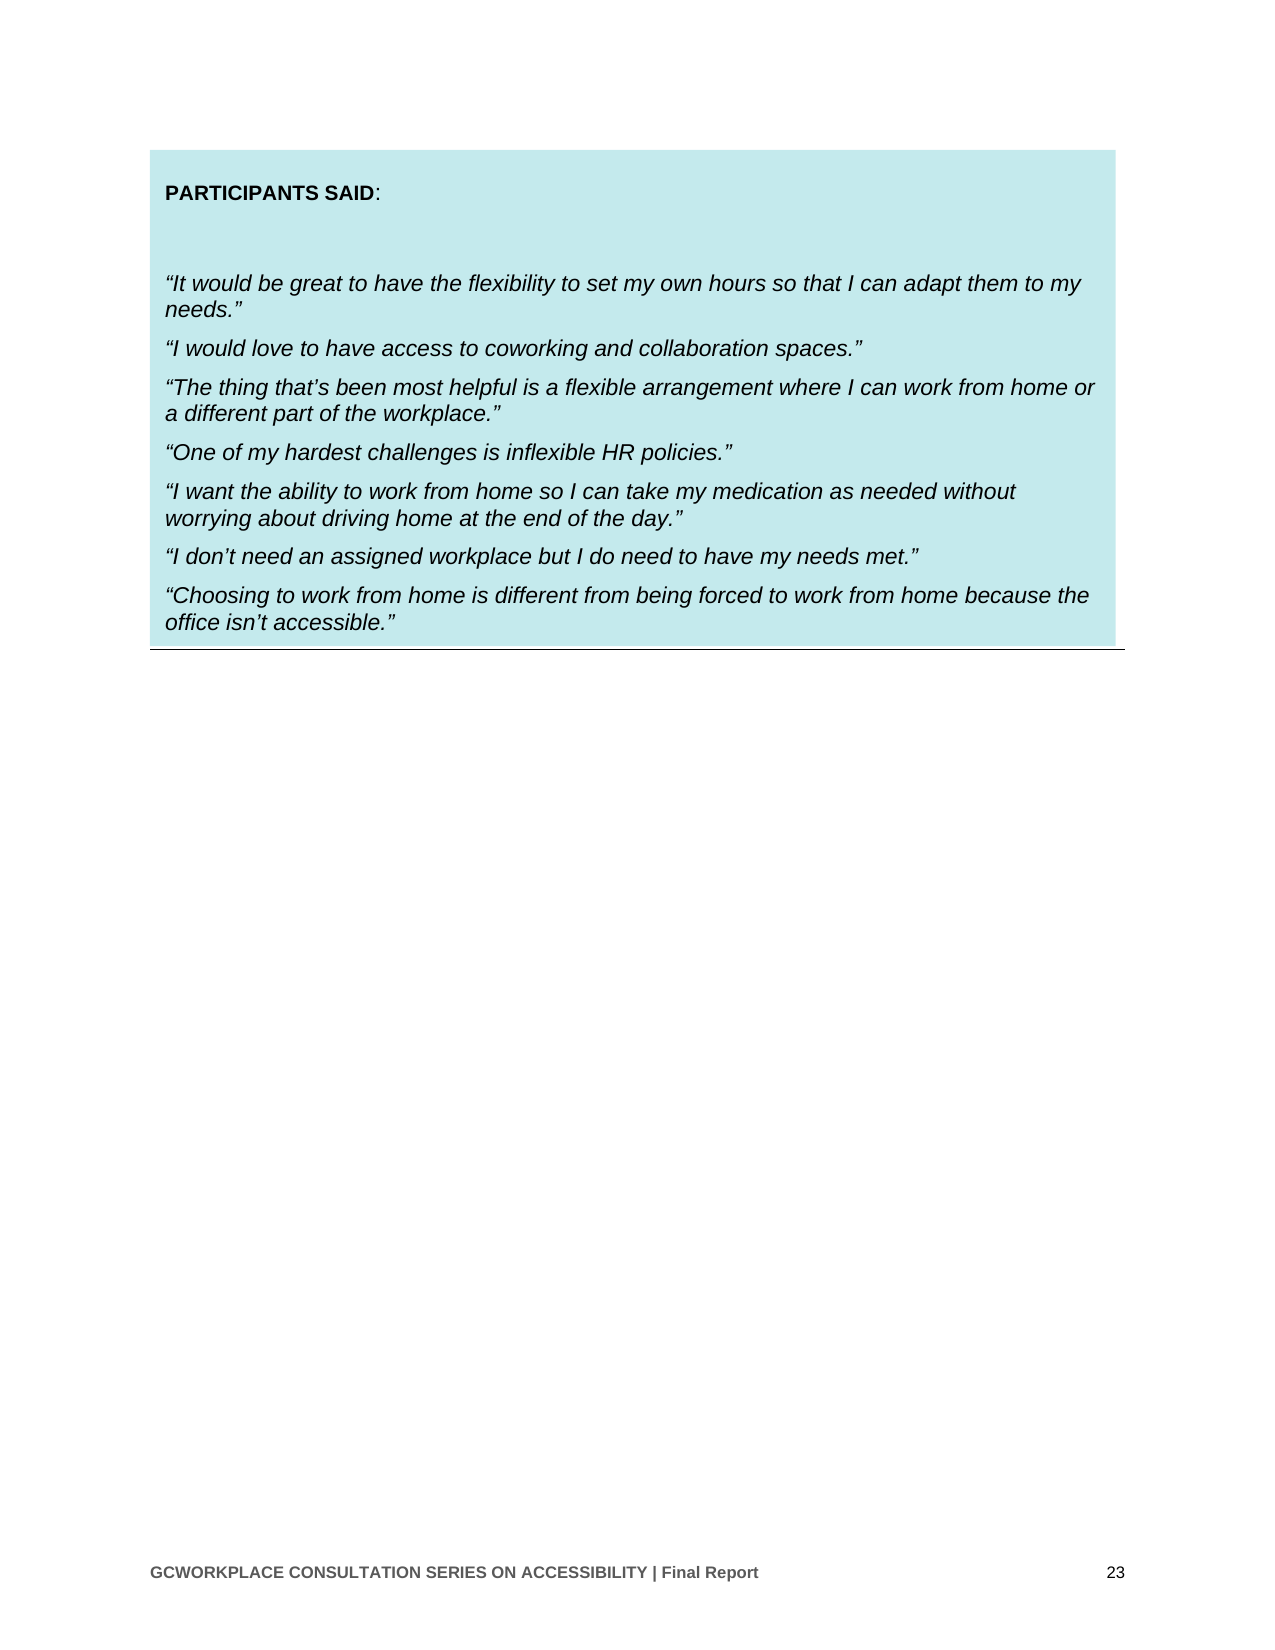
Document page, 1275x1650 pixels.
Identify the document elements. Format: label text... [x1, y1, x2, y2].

subtitle Key takeaway #3 [150, 150, 1125, 649]
